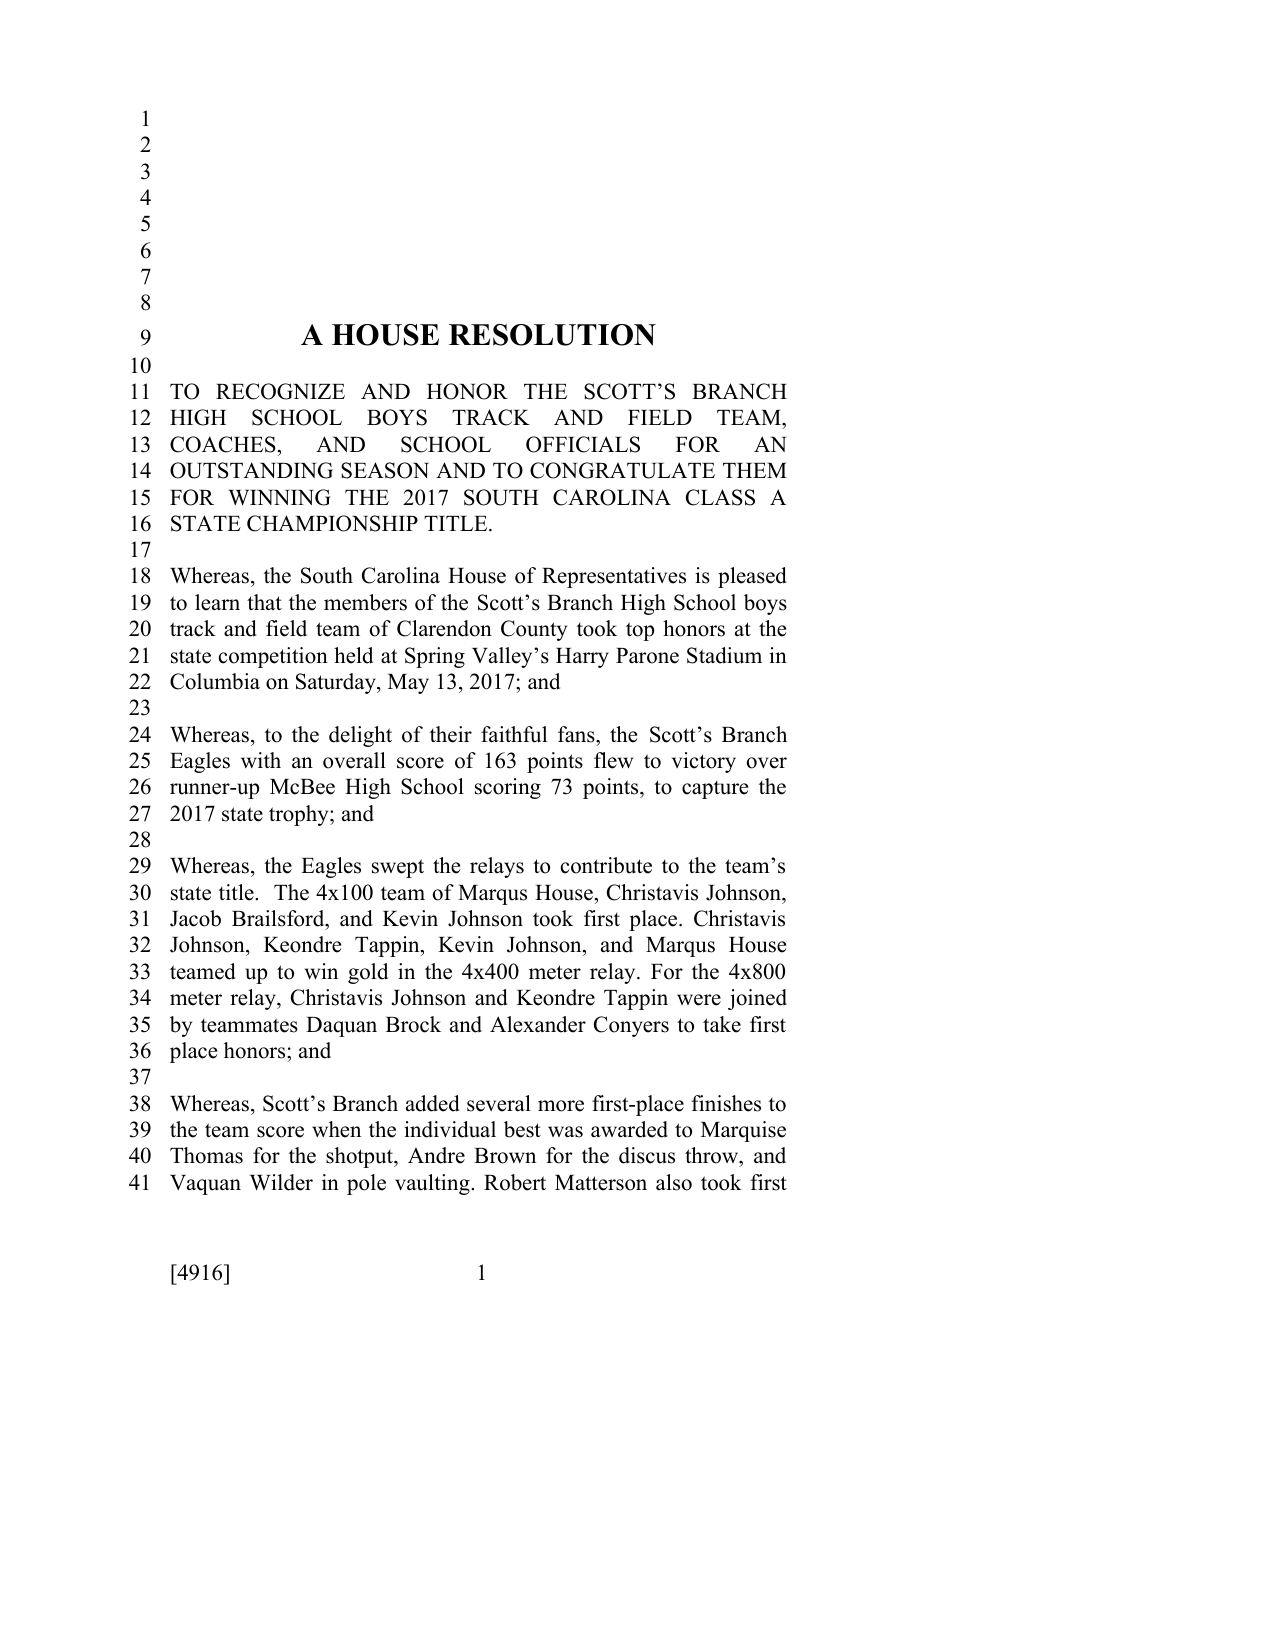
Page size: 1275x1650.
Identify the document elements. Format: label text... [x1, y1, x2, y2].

text TO RECOGNIZE AND HONOR THE SCOTT’S BRANCH HIGH SCHOOL BOYS TRACK AND FIELD TEAM, COACHES, AND SCHOOL OFFICIALS FOR AN OUTSTANDING SEASON AND TO CONGRATULATE THEM FOR WINNING THE 2017 SOUTH CAROLINA CLASS A STATE CHAMPIONSHIP TITLE. [169, 378, 787, 536]
text Whereas, the South Carolina House of Representatives is pleased to learn that the members of the Scott’s Branch High School boys track and field team of Clarendon County took top honors at the state competition held at Spring Valley’s Harry Parone Stadium in Columbia on Saturday, May 13, 2017; and [169, 563, 787, 694]
text A HOUSE RESOLUTION [169, 316, 787, 352]
text Whereas, to the delight of their faithful fans, the Scott’s Branch Eagles with an overall score of 163 points flew to victory over runner-up McBee High School scoring 73 points, to capture the 2017 state trophy; and [169, 721, 787, 826]
text Whereas, the Eagles swept the relays to contribute to the team’s state title. The 4x100 team of Marqus House, Christavis Johnson, Jacob Brailsford, and Kevin Johnson took first place. Christavis Johnson, Keondre Tappin, Kevin Johnson, and Marqus House teamed up to win gold in the 4x400 meter relay. For the 4x800 meter relay, Christavis Johnson and Keondre Tappin were joined by teammates Daquan Brock and Alexander Conyers to take first place honors; and [169, 852, 787, 1063]
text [169, 1090, 787, 1195]
